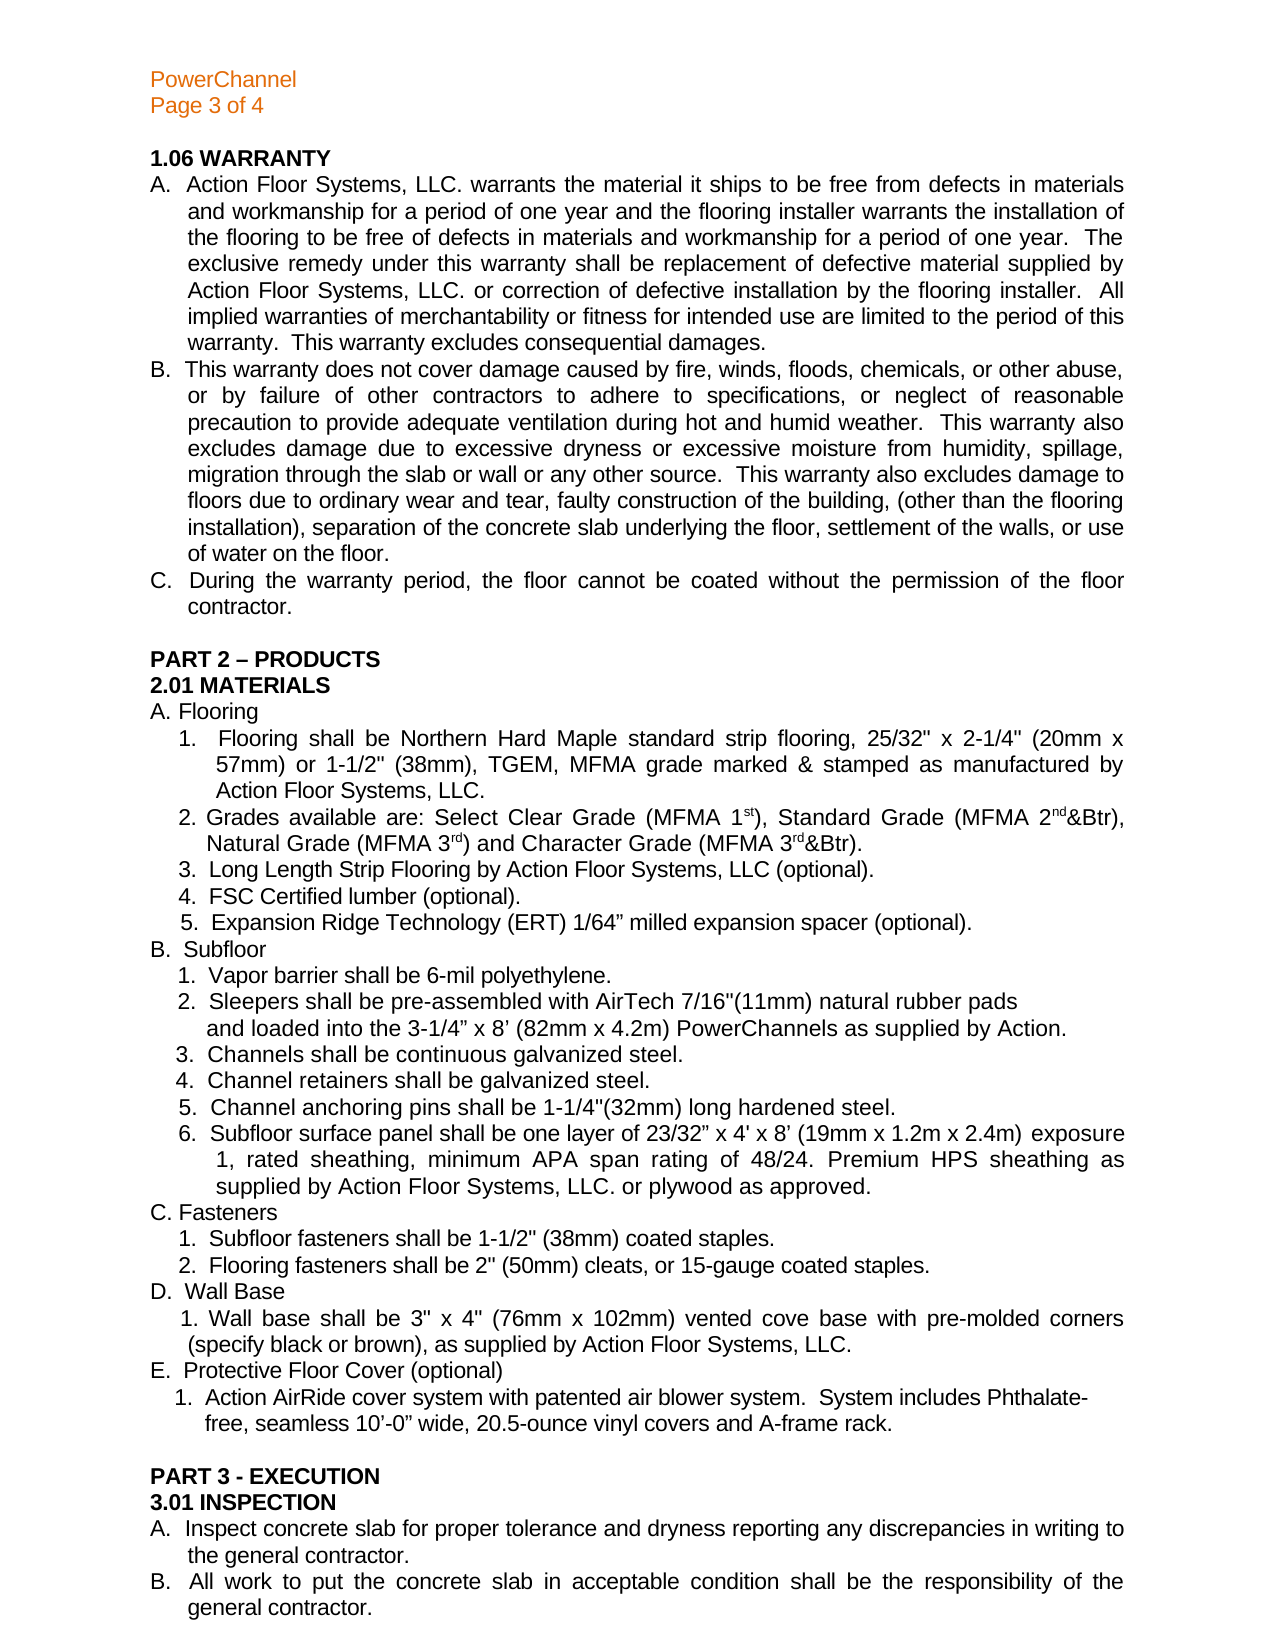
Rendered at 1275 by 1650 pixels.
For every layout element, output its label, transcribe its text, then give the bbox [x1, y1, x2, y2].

text 3.01 INSPECTION [150, 1489, 1125, 1515]
text C. During the warranty period, the floor cannot be coated without the permission of the floor contractor. [150, 567, 1125, 619]
text PowerChannel [150, 66, 1125, 92]
text PART 3 - EXECUTION [150, 1463, 1125, 1489]
text B. Subfloor [150, 936, 1125, 962]
text A. Action Floor Systems, LLC. warrants the material it ships to be free from defects in materials and workmanship for a period of one year and the flooring installer warrants the installation of the flooring to be free of defects in materials and workmanship for a period of one year. The exclusive remedy under this warranty shall be replacement of defective material supplied by Action Floor Systems, LLC. or correction of defective installation by the flooring installer. All implied warranties of merchantability or fitness for intended use are limited to the period of this warranty. This warranty excludes consequential damages. [150, 171, 1125, 356]
text 1. Wall base shall be 3" x 4" (76mm x 102mm) vented cove base with pre-molded corners (specify black or brown), as supplied by Action Floor Systems, LLC. [150, 1304, 1125, 1357]
text 5. Expansion Ridge Technology (ERT) 1/64” milled expansion spacer (optional). [150, 909, 1125, 936]
text A. Inspect concrete slab for proper tolerance and dryness reporting any discrepancies in writing to the general contractor. [150, 1515, 1125, 1568]
text 2. Flooring fasteners shall be 2" (50mm) cleats, or 15-gauge coated staples. [150, 1252, 1125, 1278]
text B. This warranty does not cover damage caused by fire, winds, floods, chemicals, or other abuse, or by failure of other contractors to adhere to specifications, or neglect of reasonable precaution to provide adequate ventilation during hot and humid weather. This warranty also excludes damage due to excessive dryness or excessive moisture from humidity, spillage, migration through the slab or wall or any other source. This warranty also excludes damage to floors due to ordinary wear and tear, faulty construction of the building, (other than the flooring installation), separation of the concrete slab underlying the floor, settlement of the walls, or use of water on the floor. [150, 356, 1125, 567]
text 1. Action AirRide cover system with patented air blower system. System includes Phthalate- [150, 1383, 1125, 1410]
text 5. Channel anchoring pins shall be 1-1/4"(32mm) long hardened steel. [159, 1094, 1125, 1120]
text A. Flooring [150, 698, 1125, 725]
text 2. Sleepers shall be pre-assembled with AirTech 7/16"(11mm) natural rubber pads and loaded into the 3-1/4” x 8’ (82mm x 4.2m) PowerChannels as supplied by Action. [159, 988, 1125, 1041]
text 4. FSC Certified lumber (optional). [150, 883, 1125, 909]
text 1.06 WARRANTY [150, 145, 1125, 171]
text free, seamless 10’-0” wide, 20.5-ounce vinyl covers and A-frame rack. [150, 1410, 1125, 1436]
text 2.01 MATERIALS [150, 672, 1125, 698]
text C. Fasteners [150, 1199, 1125, 1225]
text 1. Subfloor fasteners shall be 1-1/2" (38mm) coated staples. [150, 1225, 1125, 1252]
text 6. Subfloor surface panel shall be one layer of 23/32” x 4' x 8’ (19mm x 1.2m x 2.4m) exposure 1, rated sheathing, minimum APA span rating of 48/24. Premium HPS sheathing as supplied by Action Floor Systems, LLC. or plywood as approved. [178, 1120, 1125, 1199]
text 2. Grades available are: Select Clear Grade (MFMA 1st), Standard Grade (MFMA 2nd&Btr), Natural Grade (MFMA 3rd) and Character Grade (MFMA 3rd&Btr). [150, 804, 1125, 856]
text 4. Channel retainers shall be galvanized steel. [150, 1067, 1125, 1094]
text Page 3 of 4 [150, 92, 1125, 118]
text 1. Vapor barrier shall be 6-mil polyethylene. [159, 962, 1125, 988]
text 3. Long Length Strip Flooring by Action Floor Systems, LLC (optional). [150, 856, 1125, 883]
text PART 2 – PRODUCTS [150, 646, 1125, 672]
text 3. Channels shall be continuous galvanized steel. [150, 1041, 1125, 1067]
text B. All work to put the concrete slab in acceptable condition shall be the responsibility of the general contractor. [150, 1568, 1125, 1621]
text E. Protective Floor Cover (optional) [150, 1357, 1125, 1383]
text D. Wall Base [150, 1278, 1125, 1304]
text 1. Flooring shall be Northern Hard Maple standard strip flooring, 25/32" x 2-1/4" (20mm x 57mm) or 1-1/2" (38mm), TGEM, MFMA grade marked & stamped as manufactured by Action Floor Systems, LLC. [178, 725, 1125, 804]
